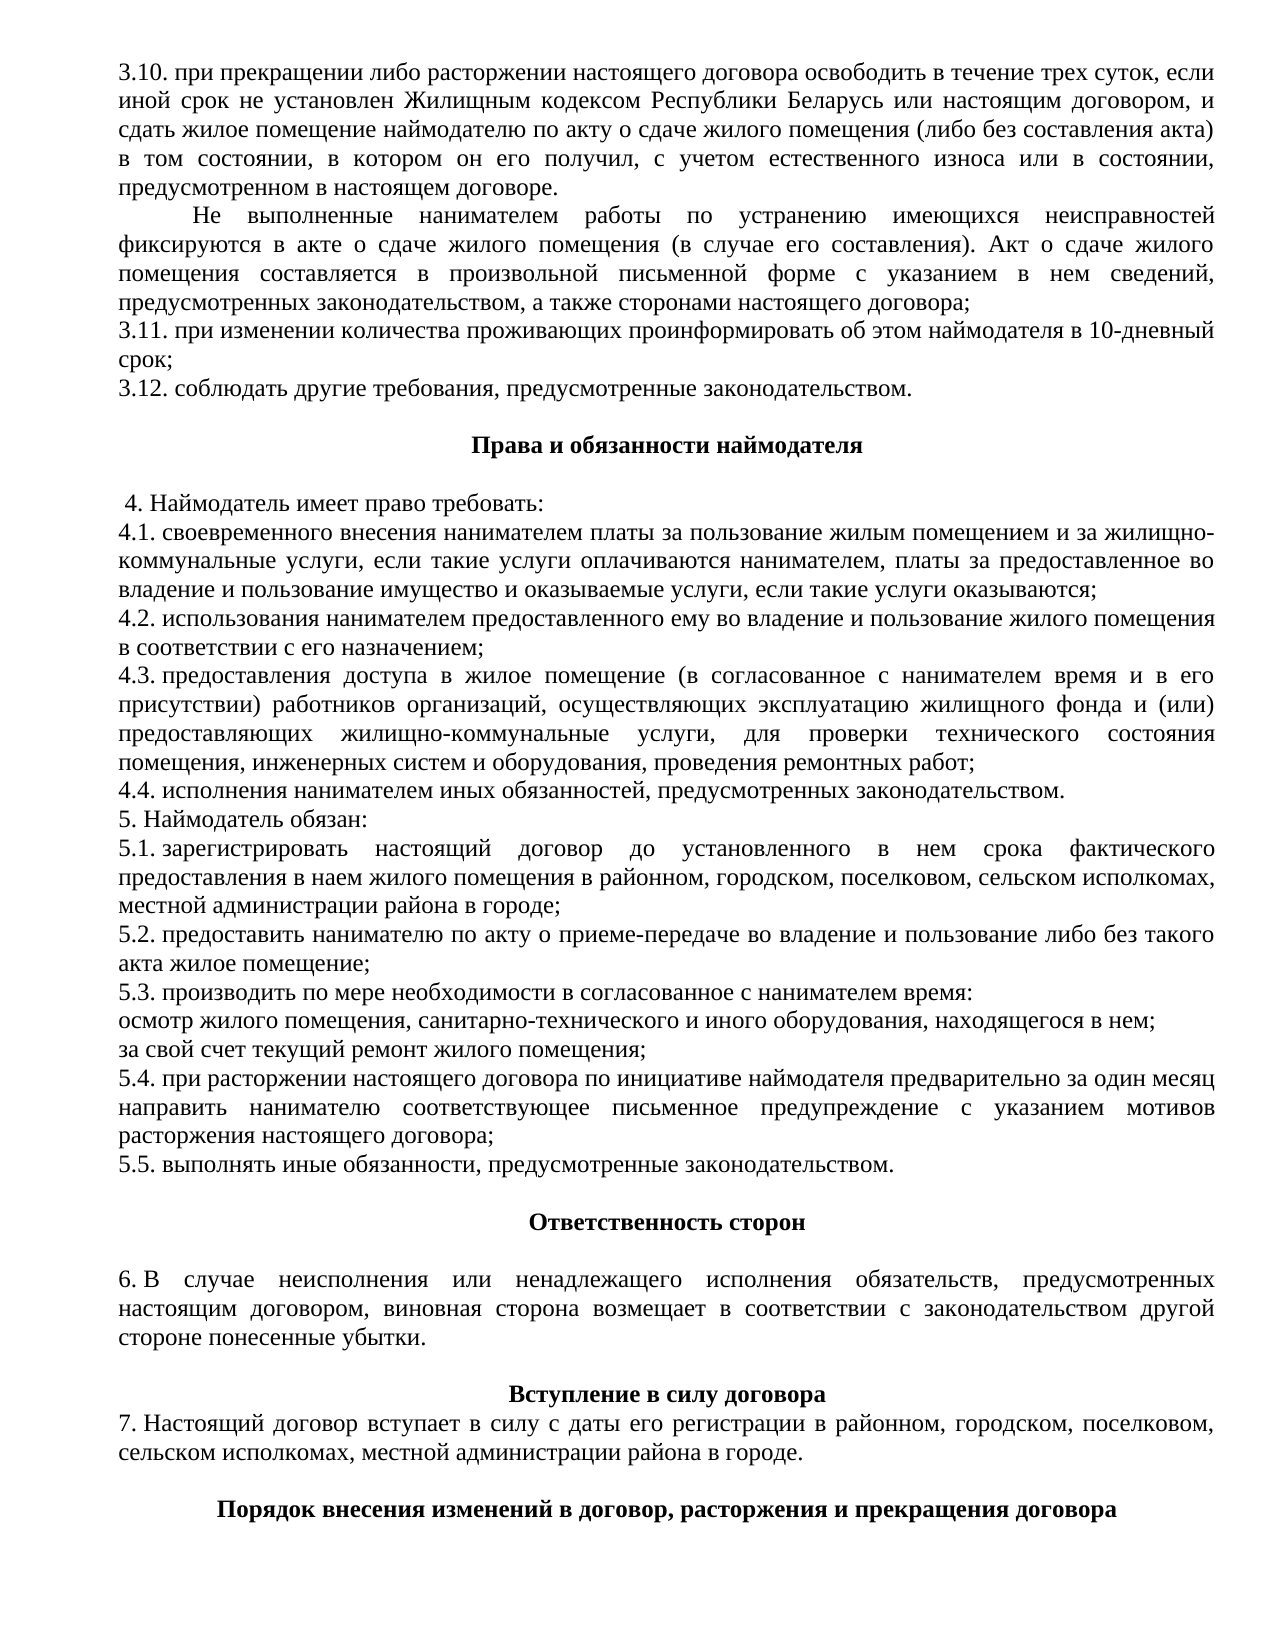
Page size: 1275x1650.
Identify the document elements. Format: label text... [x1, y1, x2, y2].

text за свой счет текущий ремонт жилого помещения; [118, 1034, 1216, 1063]
text 6. В случае неисполнения или ненадлежащего исполнения обязательств, предусмотренных настоящим договором, виновная сторона возмещает в соответствии с законодательством другой стороне понесенные убытки. [118, 1264, 1216, 1350]
text 5.1. зарегистрировать настоящий договор до установленного в нем срока фактического предоставления в наем жилого помещения в районном, городском, поселковом, сельском исполкомах, местной администрации района в городе; [118, 833, 1216, 919]
text 4.2. использования нанимателем предоставленного ему во владение и пользование жилого помещения в соответствии с его назначением; [118, 603, 1216, 660]
text 4.4. исполнения нанимателем иных обязанностей, предусмотренных законодательством. [118, 775, 1216, 804]
text Порядок внесения изменений в договор, расторжения и прекращения договора [118, 1494, 1216, 1523]
text 7. Настоящий договор вступает в силу с даты его регистрации в районном, городском, поселковом, сельском исполкомах, местной администрации района в городе. [118, 1408, 1216, 1465]
text 4.1. своевременного внесения нанимателем платы за пользование жилым помещением и за жилищно-коммунальные услуги, если такие услуги оплачиваются нанимателем, платы за предоставленное во владение и пользование имущество и оказываемые услуги, если такие услуги оказываются; [118, 517, 1216, 603]
text 5.4. при расторжении настоящего договора по инициативе наймодателя предварительно за один месяц направить нанимателю соответствующее письменное предупреждение с указанием мотивов расторжения настоящего договора; [118, 1063, 1216, 1149]
text Вступление в силу договора [118, 1379, 1216, 1408]
text 3.10. при прекращении либо расторжении настоящего договора освободить в течение трех суток, если иной срок не установлен Жилищным кодексом Республики Беларусь или настоящим договором, и сдать жилое помещение наймодателю по акту о сдаче жилого помещения (либо без составления акта) в том состоянии, в котором он его получил, с учетом естественного износа или в состоянии, предусмотренном в настоящем договоре. [118, 57, 1216, 200]
text 5. Наймодатель обязан: [118, 804, 1216, 833]
text 3.12. соблюдать другие требования, предусмотренные законодательством. [118, 373, 1216, 402]
text 5.5. выполнять иные обязанности, предусмотренные законодательством. [118, 1149, 1216, 1178]
text 5.2. предоставить нанимателю по акту о приеме-передаче во владение и пользование либо без такого акта жилое помещение; [118, 919, 1216, 977]
text 4. Наймодатель имеет право требовать: [118, 488, 1216, 517]
text 5.3. производить по мере необходимости в согласованное с нанимателем время: [118, 977, 1216, 1005]
text 3.11. при изменении количества проживающих проинформировать об этом наймодателя в 10-дневный срок; [118, 315, 1216, 373]
text 4.3. предоставления доступа в жилое помещение (в согласованное с нанимателем время и в его присутствии) работников организаций, осуществляющих эксплуатацию жилищного фонда и (или) предоставляющих жилищно-коммунальные услуги, для проверки технического состояния помещения, инженерных систем и оборудования, проведения ремонтных работ; [118, 660, 1216, 775]
text Ответственность сторон [118, 1207, 1216, 1235]
text Права и обязанности наймодателя [118, 430, 1216, 459]
text осмотр жилого помещения, санитарно-технического и иного оборудования, находящегося в нем; [118, 1005, 1216, 1034]
text Не выполненные нанимателем работы по устранению имеющихся неисправностей фиксируются в акте о сдаче жилого помещения (в случае его составления). Акт о сдаче жилого помещения составляется в произвольной письменной форме с указанием в нем сведений, предусмотренных законодательством, а также сторонами настоящего договора; [118, 200, 1216, 315]
